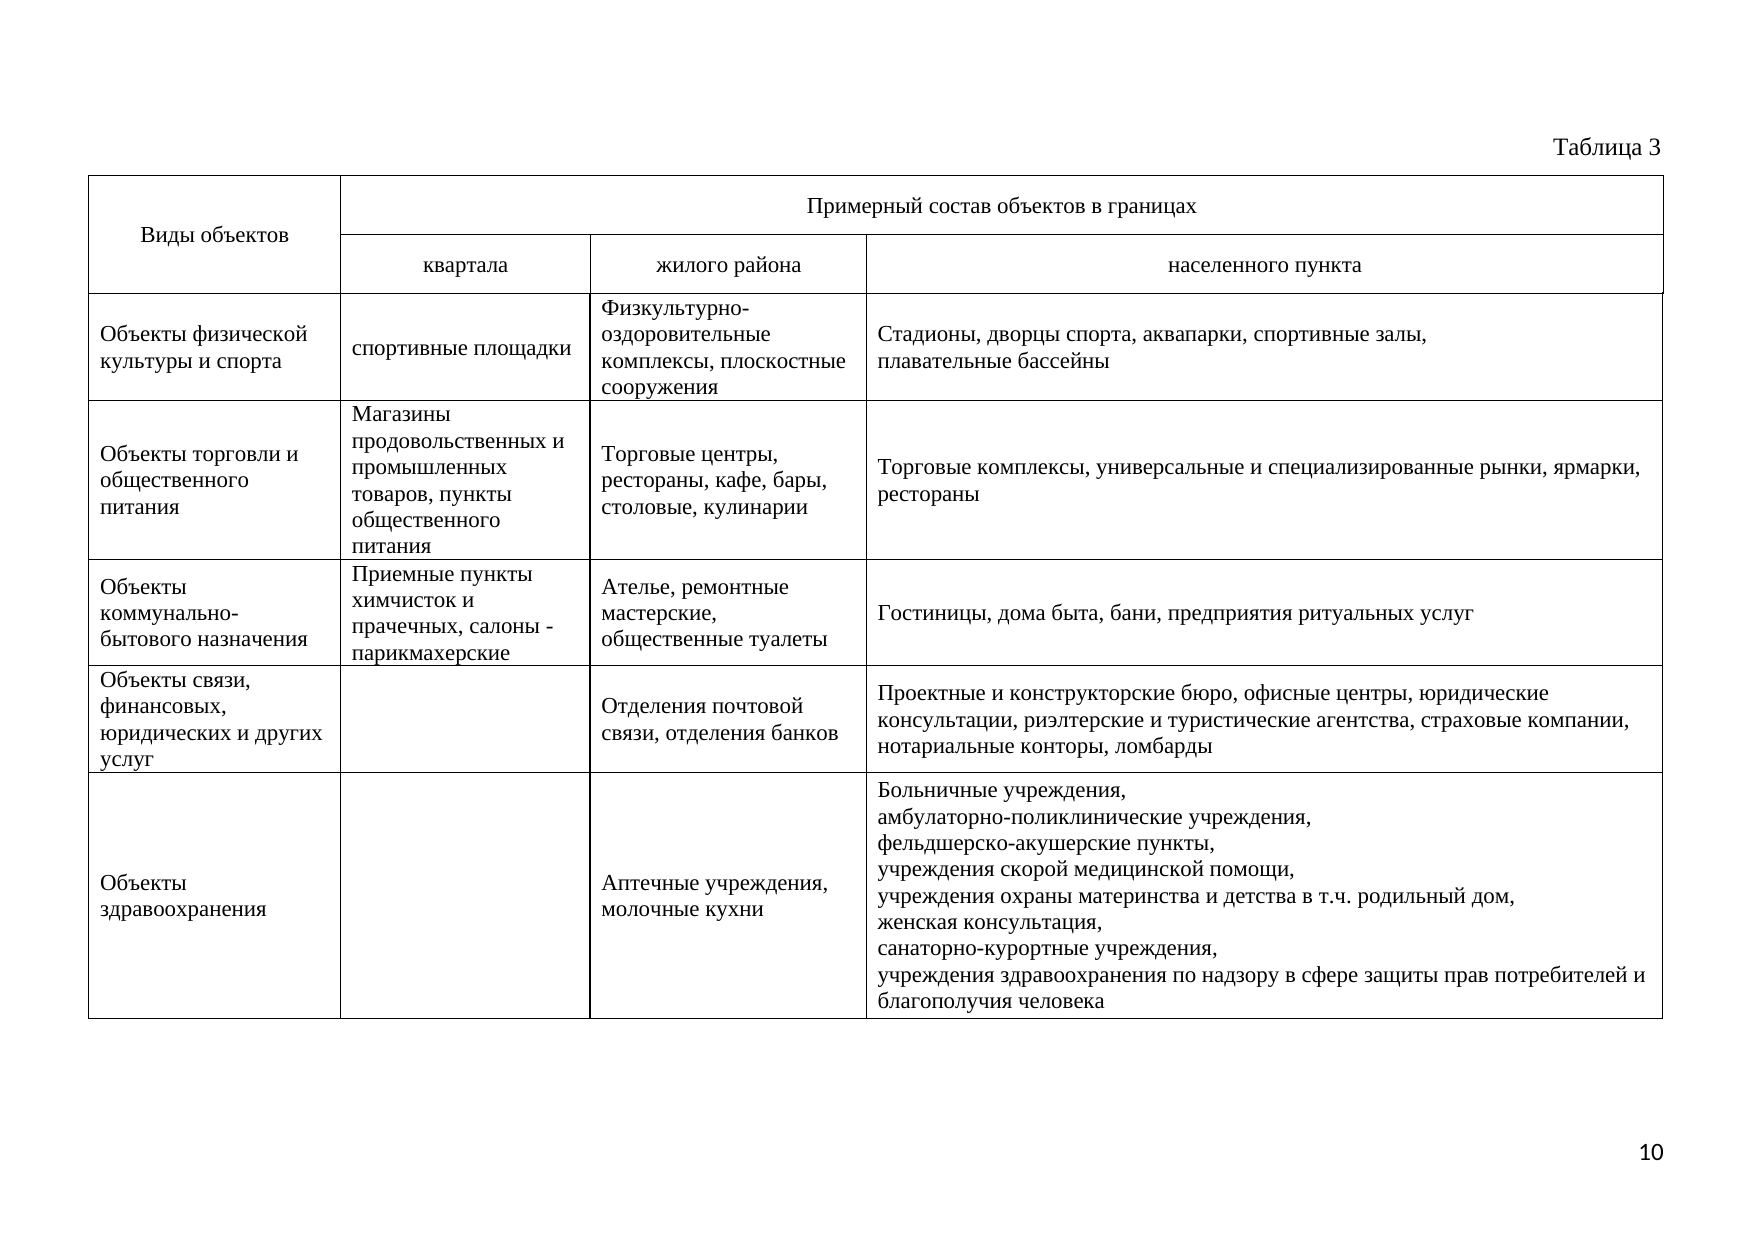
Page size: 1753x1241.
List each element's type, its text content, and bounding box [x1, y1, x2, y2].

table_cell Больничные учреждения, амбулаторно-поликлинические учреждения, фельдшерско-акушерские пункты, учреждения скорой медицинской помощи, учреждения охраны материнства и детства в т.ч. родильный дом, женская консультация, санаторно-курортные учреждения, учреждения здравоохранения по надзору в сфере защиты прав потребителей и благополучия человека [867, 773, 1662, 1017]
table_header Примерный состав объектов в границах [341, 176, 1663, 234]
table_cell Приемные пункты химчисток и прачечных, салоны - парикмахерские [341, 560, 589, 665]
text Таблица 3 [89, 132, 1661, 161]
table_cell Объекты коммунально-бытового назначения [89, 560, 340, 665]
table_cell Проектные и конструкторские бюро, офисные центры, юридические консультации, риэлтерские и туристические агентства, страховые компании, нотариальные конторы, ломбарды [867, 666, 1662, 772]
table_cell Торговые центры, рестораны, кафе, бары, столовые, кулинарии [591, 401, 866, 559]
table_cell спортивные площадки [341, 294, 589, 399]
table_cell Ателье, ремонтные мастерские, общественные туалеты [591, 560, 866, 665]
table_cell Объекты здравоохранения [89, 773, 340, 1017]
table_header Виды объектов [89, 176, 340, 293]
table_cell Объекты связи, финансовых, юридических и других услуг [89, 666, 340, 772]
table_cell жилого района [591, 235, 866, 293]
table_cell Объекты торговли и общественного питания [89, 401, 340, 559]
table_cell Аптечные учреждения, молочные кухни [591, 773, 866, 1017]
table_cell Отделения почтовой связи, отделения банков [591, 666, 866, 772]
table_cell квартала [341, 235, 590, 293]
table_cell Гостиницы, дома быта, бани, предприятия ритуальных услуг [867, 560, 1662, 665]
table_cell [341, 773, 589, 1017]
table_cell Стадионы, дворцы спорта, аквапарки, спортивные залы, плавательные бассейны [867, 294, 1662, 399]
table_cell Объекты физической культуры и спорта [89, 294, 340, 399]
table_cell населенного пункта [867, 235, 1663, 293]
table_cell [341, 666, 589, 772]
table_cell Физкультурно-оздоровительные комплексы, плоскостные сооружения [591, 294, 866, 399]
table_cell Магазины продовольственных и промышленных товаров, пункты общественного питания [341, 401, 589, 559]
table_cell Торговые комплексы, универсальные и специализированные рынки, ярмарки, рестораны [867, 401, 1662, 559]
